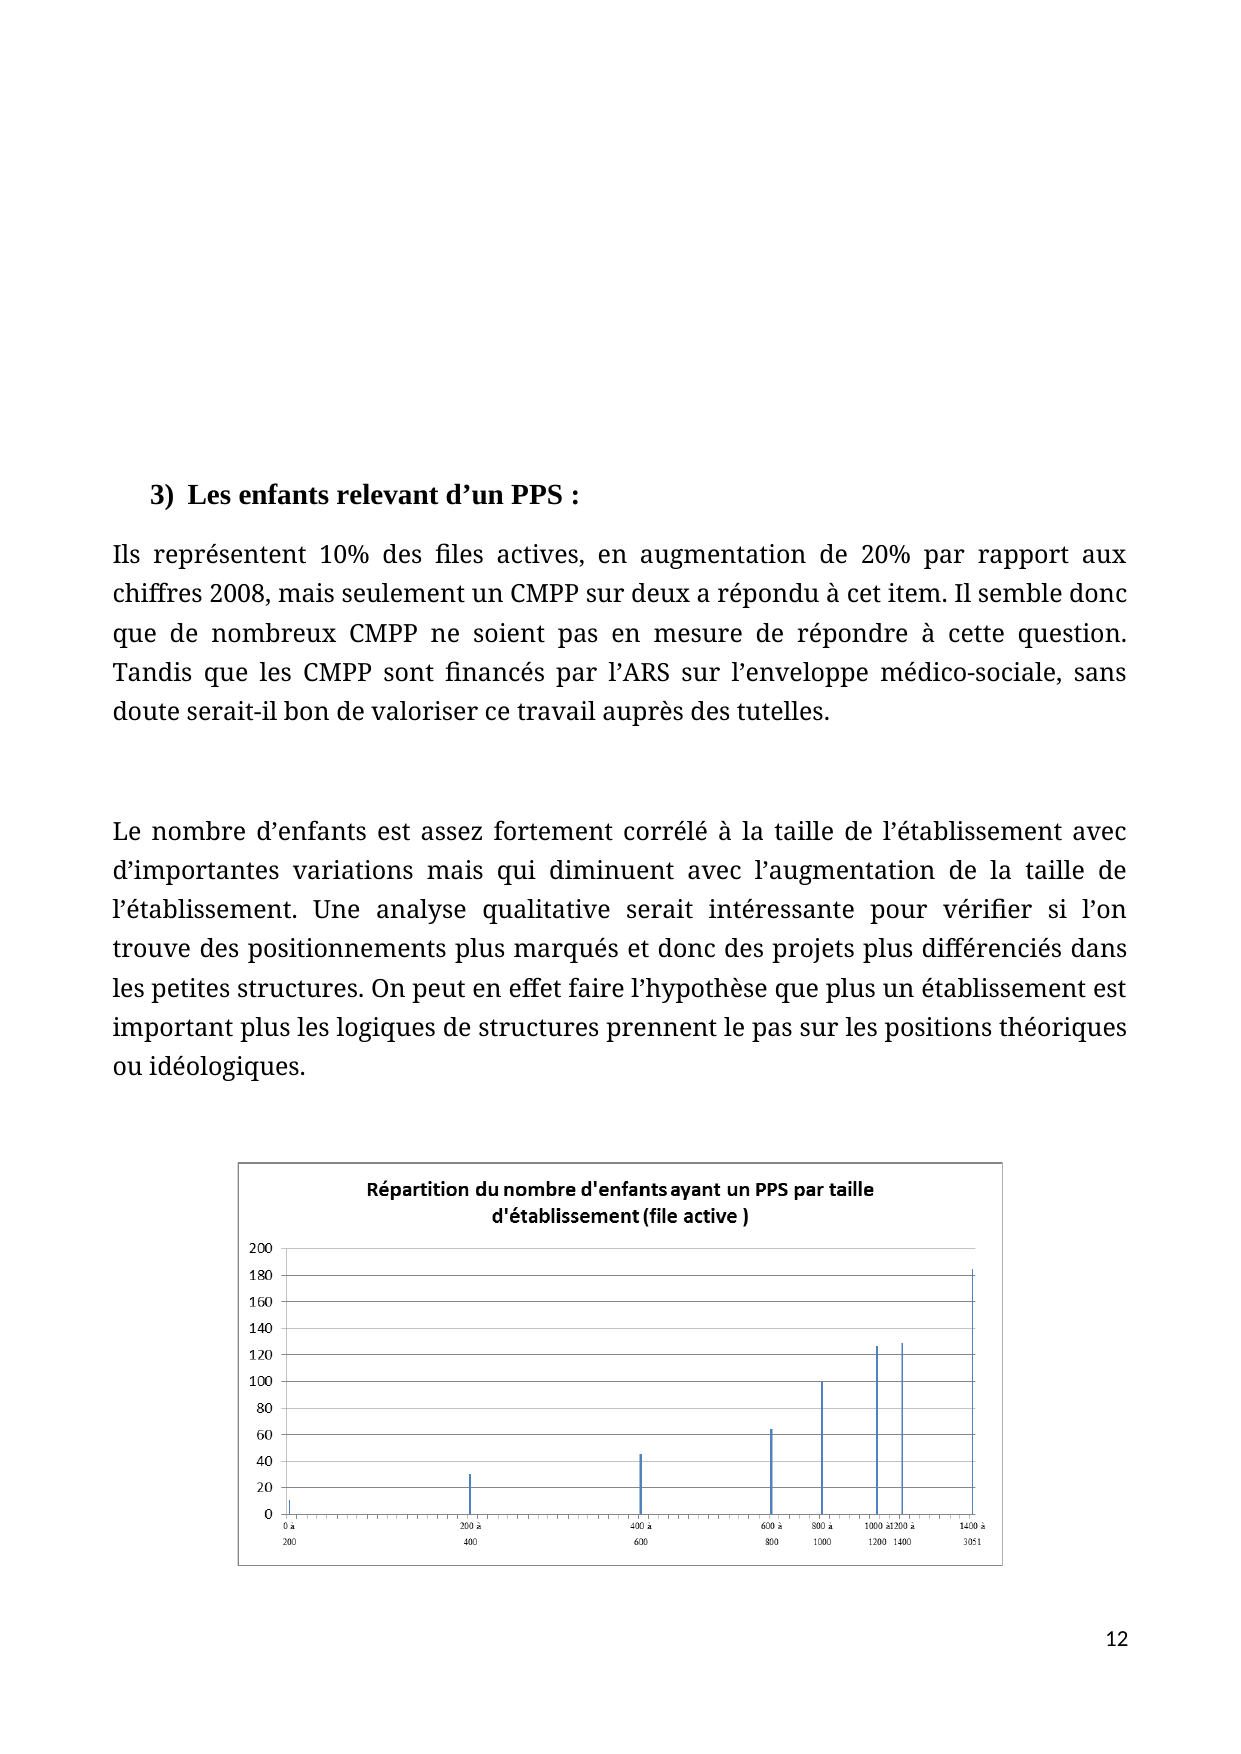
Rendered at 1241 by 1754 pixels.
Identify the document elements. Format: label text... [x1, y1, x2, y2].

text Le nombre d’enfants est assez fortement corrélé à la taille de l’établissement avec d’importantes variations mais qui diminuent avec l’augmentation de la taille de l’établissement. Une analyse qualitative serait intéressante pour vérifier si l’on trouve des positionnements plus marqués et donc des projets plus différenciés dans les petites structures. On peut en effet faire l’hypothèse que plus un établissement est important plus les logiques de structures prennent le pas sur les positions théoriques ou idéologiques. [112, 813, 1128, 1083]
list Les enfants relevant d’un PPS : [150, 477, 1128, 511]
text Ils représentent 10% des files actives, en augmentation de 20% par rapport aux chiffres 2008, mais seulement un CMPP sur deux a répondu à cet item. Il semble donc que de nombreux CMPP ne soient pas en mesure de répondre à cette question. Tandis que les CMPP sont financés par l’ARS sur l’enveloppe médico-sociale, sans doute serait-il bon de valoriser ce travail auprès des tutelles. [112, 537, 1128, 728]
picture [237, 1162, 1003, 1566]
